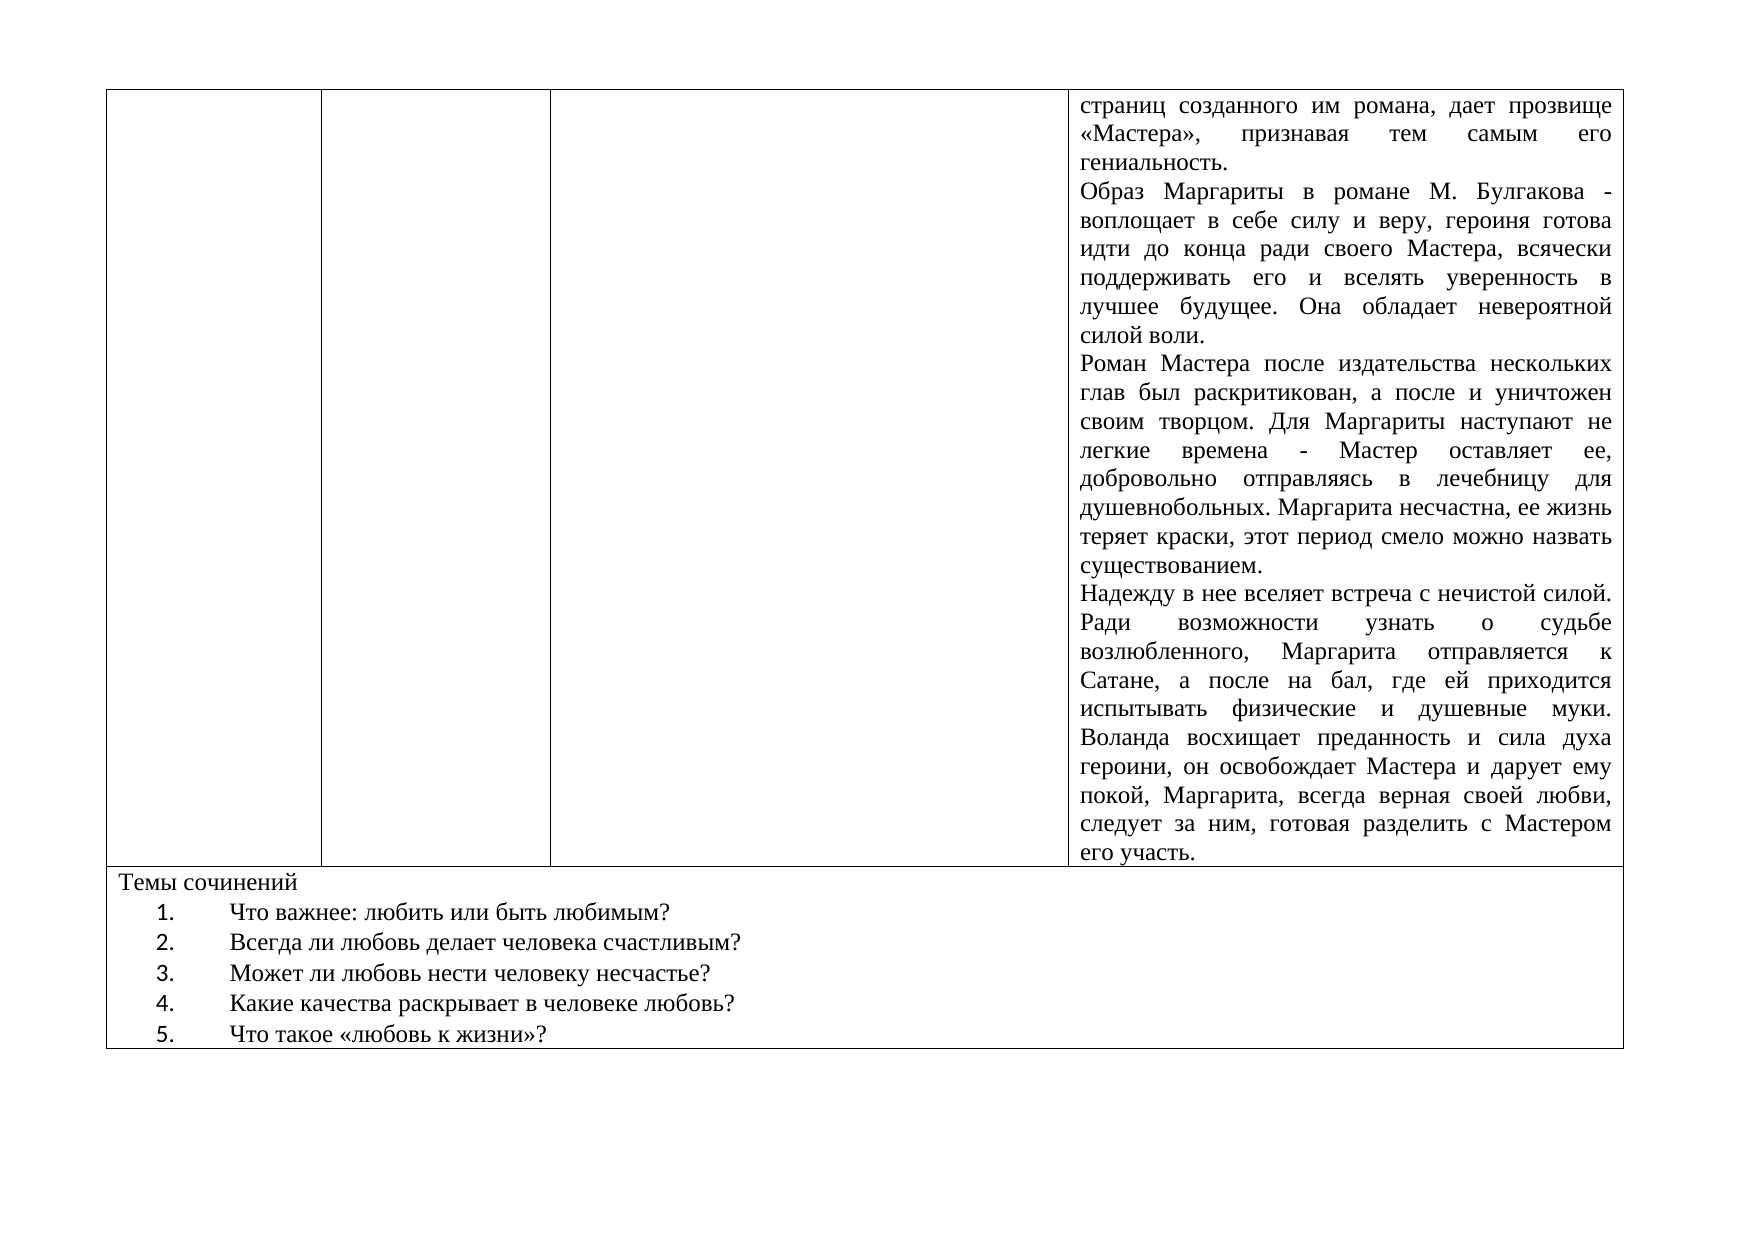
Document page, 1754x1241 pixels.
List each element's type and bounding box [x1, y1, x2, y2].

table_cell [107, 90, 321, 866]
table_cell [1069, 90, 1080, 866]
table_cell [107, 867, 1623, 1048]
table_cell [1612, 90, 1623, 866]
table_cell [322, 90, 550, 866]
table_cell [551, 90, 1068, 866]
